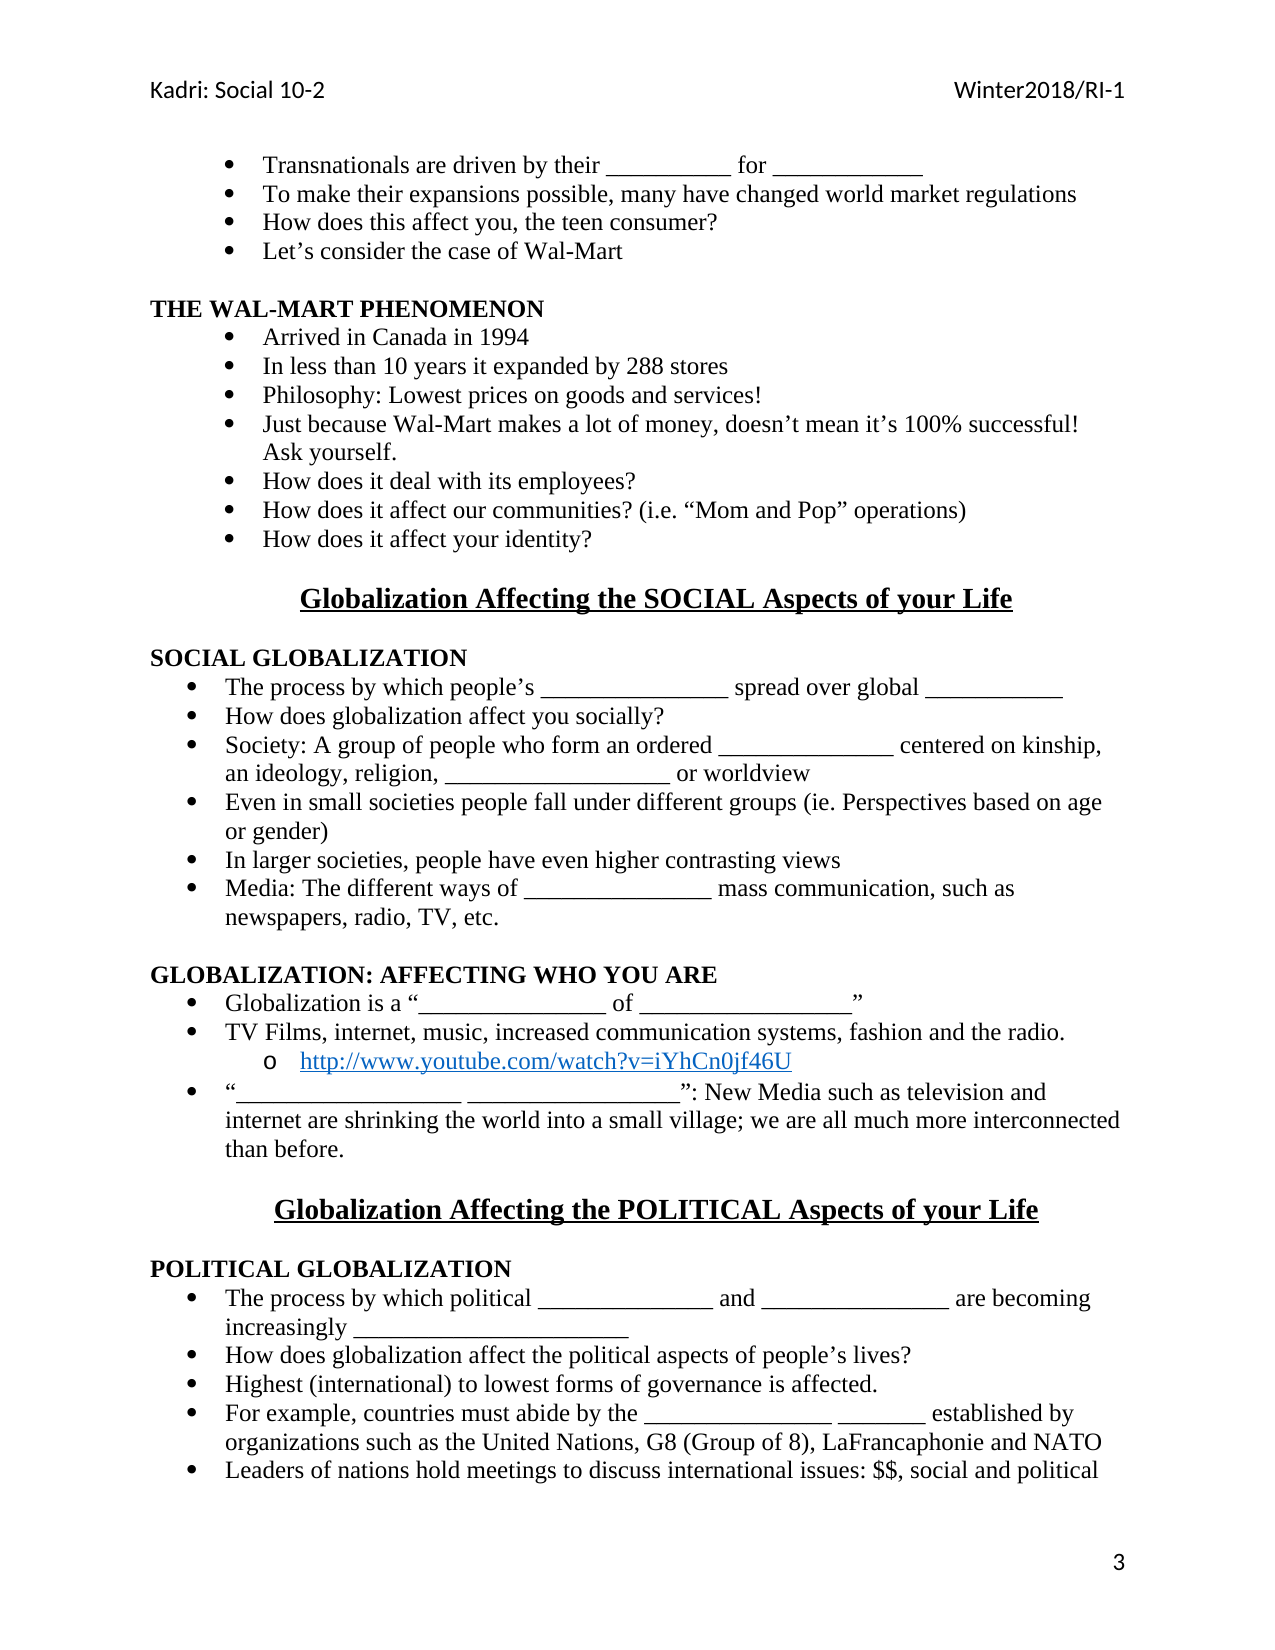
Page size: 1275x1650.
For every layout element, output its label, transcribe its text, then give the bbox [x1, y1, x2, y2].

list Philosophy: Lowest prices on goods and services! [225, 380, 1125, 409]
text SOCIAL GLOBALIZATION [150, 643, 1125, 672]
list Even in small societies people fall under different groups (ie. Perspectives based on age or gender) [187, 787, 1125, 845]
list In less than 10 years it expanded by 288 stores [225, 351, 1125, 380]
list How does it deal with its employees? [225, 466, 1125, 495]
list How does it affect your identity? [225, 524, 1125, 552]
list TV Films, internet, music, increased communication systems, fashion and the radio. [187, 1017, 1125, 1046]
text THE WAL-MART PHENOMENON [150, 294, 1125, 322]
list “__________________ _________________”: New Media such as television and internet are shrinking the world into a small village; we are all much more interconnected than before. [187, 1077, 1125, 1163]
text GLOBALIZATION: AFFECTING WHO YOU ARE [150, 960, 1125, 988]
list Media: The different ways of _______________ mass communication, such as newspapers, radio, TV, etc. [187, 873, 1125, 931]
list http://www.youtube.com/watch?v=iYhCn0jf46U [262, 1046, 1125, 1077]
list Let’s consider the case of Wal-Mart [225, 236, 1125, 265]
list To make their expansions possible, many have changed world market regulations [225, 179, 1125, 207]
text POLITICAL GLOBALIZATION [150, 1254, 1125, 1283]
text Globalization Affecting the SOCIAL Aspects of your Life [187, 581, 1125, 615]
list The process by which political ______________ and _______________ are becoming increasingly ______________________ [187, 1283, 1125, 1340]
list Arrived in Canada in 1994 [225, 322, 1125, 351]
list For example, countries must abide by the _______________ _______ established by organizations such as the United Nations, G8 (Group of 8), LaFrancaphonie and NATO [187, 1398, 1125, 1455]
list In larger societies, people have even higher contrasting views [187, 845, 1125, 873]
list How does this affect you, the teen consumer? [225, 207, 1125, 236]
list The process by which people’s _______________ spread over global ___________ [187, 672, 1125, 701]
list Society: A group of people who form an ordered ______________ centered on kinship, an ideology, religion, __________________ or worldview [187, 730, 1125, 787]
text Globalization Affecting the POLITICAL Aspects of your Life [187, 1192, 1125, 1225]
list How does globalization affect the political aspects of people’s lives? [187, 1340, 1125, 1369]
list Just because Wal-Mart makes a lot of money, doesn’t mean it’s 100% successful! Ask yourself. [225, 409, 1125, 466]
list Globalization is a “_______________ of _________________” [187, 988, 1125, 1017]
list Leaders of nations hold meetings to discuss international issues: $$, social and political [187, 1455, 1125, 1484]
list How does globalization affect you socially? [187, 701, 1125, 730]
list Transnationals are driven by their __________ for ____________ [225, 150, 1125, 179]
list How does it affect our communities? (i.e. “Mom and Pop” operations) [225, 495, 1125, 524]
list Highest (international) to lowest forms of governance is affected. [187, 1369, 1125, 1398]
